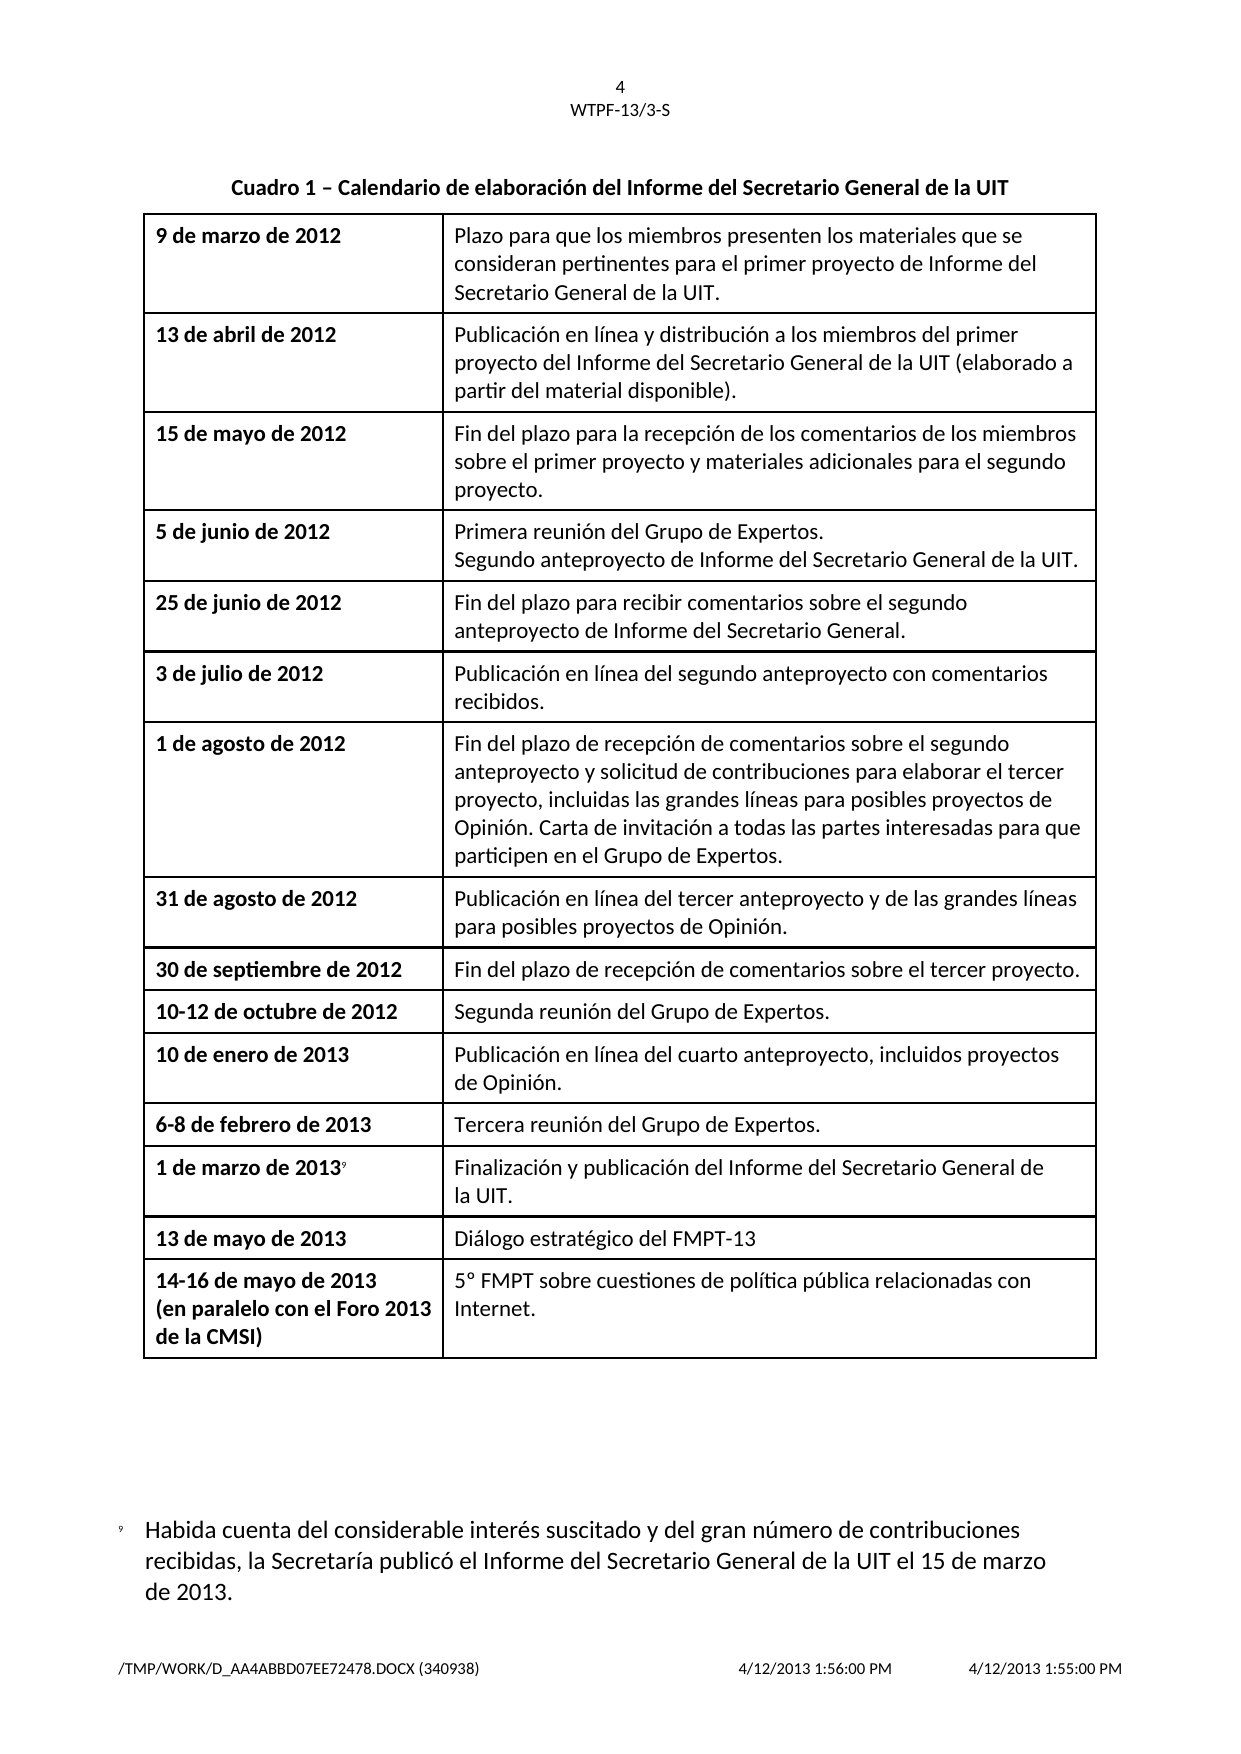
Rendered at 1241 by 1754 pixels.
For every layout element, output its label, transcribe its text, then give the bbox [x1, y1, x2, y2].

table_cell Publicación en línea y distribución a los miembros del primer proyecto del Informe del Secretario General de la UIT (elaborado a partir del material disponible). [444, 314, 1095, 411]
table_cell Primera reunión del Grupo de Expertos. Segundo anteproyecto de Informe del Secretario General de la UIT. [444, 511, 1095, 580]
table_cell 25 de junio de 2012 [145, 582, 442, 650]
table_cell Publicación en línea del segundo anteproyecto con comentarios recibidos. [444, 653, 1095, 721]
table_cell 13 de mayo de 2013 [145, 1218, 442, 1258]
table_cell 5 de junio de 2012 [145, 511, 442, 580]
table_cell 5º FMPT sobre cuestiones de política pública relacionadas con Internet. [444, 1260, 1095, 1357]
table_cell 15 de mayo de 2012 [145, 413, 442, 509]
table_cell Tercera reunión del Grupo de Expertos. [444, 1104, 1095, 1145]
table_cell 10 de enero de 2013 [145, 1034, 442, 1102]
table_cell 1 de marzo de 2013 [145, 1147, 442, 1215]
table_cell Finalización y publicación del Informe del Secretario General de la UIT. [444, 1147, 1095, 1215]
table_cell 3 de julio de 2012 [145, 653, 442, 721]
table_cell Fin del plazo para la recepción de los comentarios de los miembros sobre el primer proyecto y materiales adicionales para el segundo proyecto. [444, 413, 1095, 509]
table_cell Diálogo estratégico del FMPT-13 [444, 1218, 1095, 1258]
table_cell 31 de agosto de 2012 [145, 878, 442, 946]
table_cell Fin del plazo de recepción de comentarios sobre el segundo anteproyecto y solicitud de contribuciones para elaborar el tercer proyecto, incluidas las grandes líneas para posibles proyectos de Opinión. Carta de invitación a todas las partes interesadas para que participen en el Grupo de Expertos. [444, 723, 1095, 876]
table_cell 10-12 de octubre de 2012 [145, 991, 442, 1032]
table_cell 30 de septiembre de 2012 [145, 949, 442, 989]
table_cell Fin del plazo para recibir comentarios sobre el segundo anteproyecto de Informe del Secretario General. [444, 582, 1095, 650]
table_cell Publicación en línea del cuarto anteproyecto, incluidos proyectos de Opinión. [444, 1034, 1095, 1102]
table_header Plazo para que los miembros presenten los materiales que se consideran pertinentes para el primer proyecto de Informe del Secretario General de la UIT. [444, 215, 1095, 312]
table_cell Segunda reunión del Grupo de Expertos. [444, 991, 1095, 1032]
table_cell 14-16 de mayo de 2013 (en paralelo con el Foro 2013 de la CMSI) [145, 1260, 442, 1357]
table_cell 13 de abril de 2012 [145, 314, 442, 411]
table_cell 6-8 de febrero de 2013 [145, 1104, 442, 1145]
table_header 9 de marzo de 2012 [145, 215, 442, 312]
table_cell Fin del plazo de recepción de comentarios sobre el tercer proyecto. [444, 949, 1095, 989]
table_cell 1 de agosto de 2012 [145, 723, 442, 876]
title Cuadro 1 – Calendario de elaboración del Informe del Secretario General de la UIT [118, 173, 1122, 201]
table_cell Publicación en línea del tercer anteproyecto y de las grandes líneas para posibles proyectos de Opinión. [444, 878, 1095, 946]
